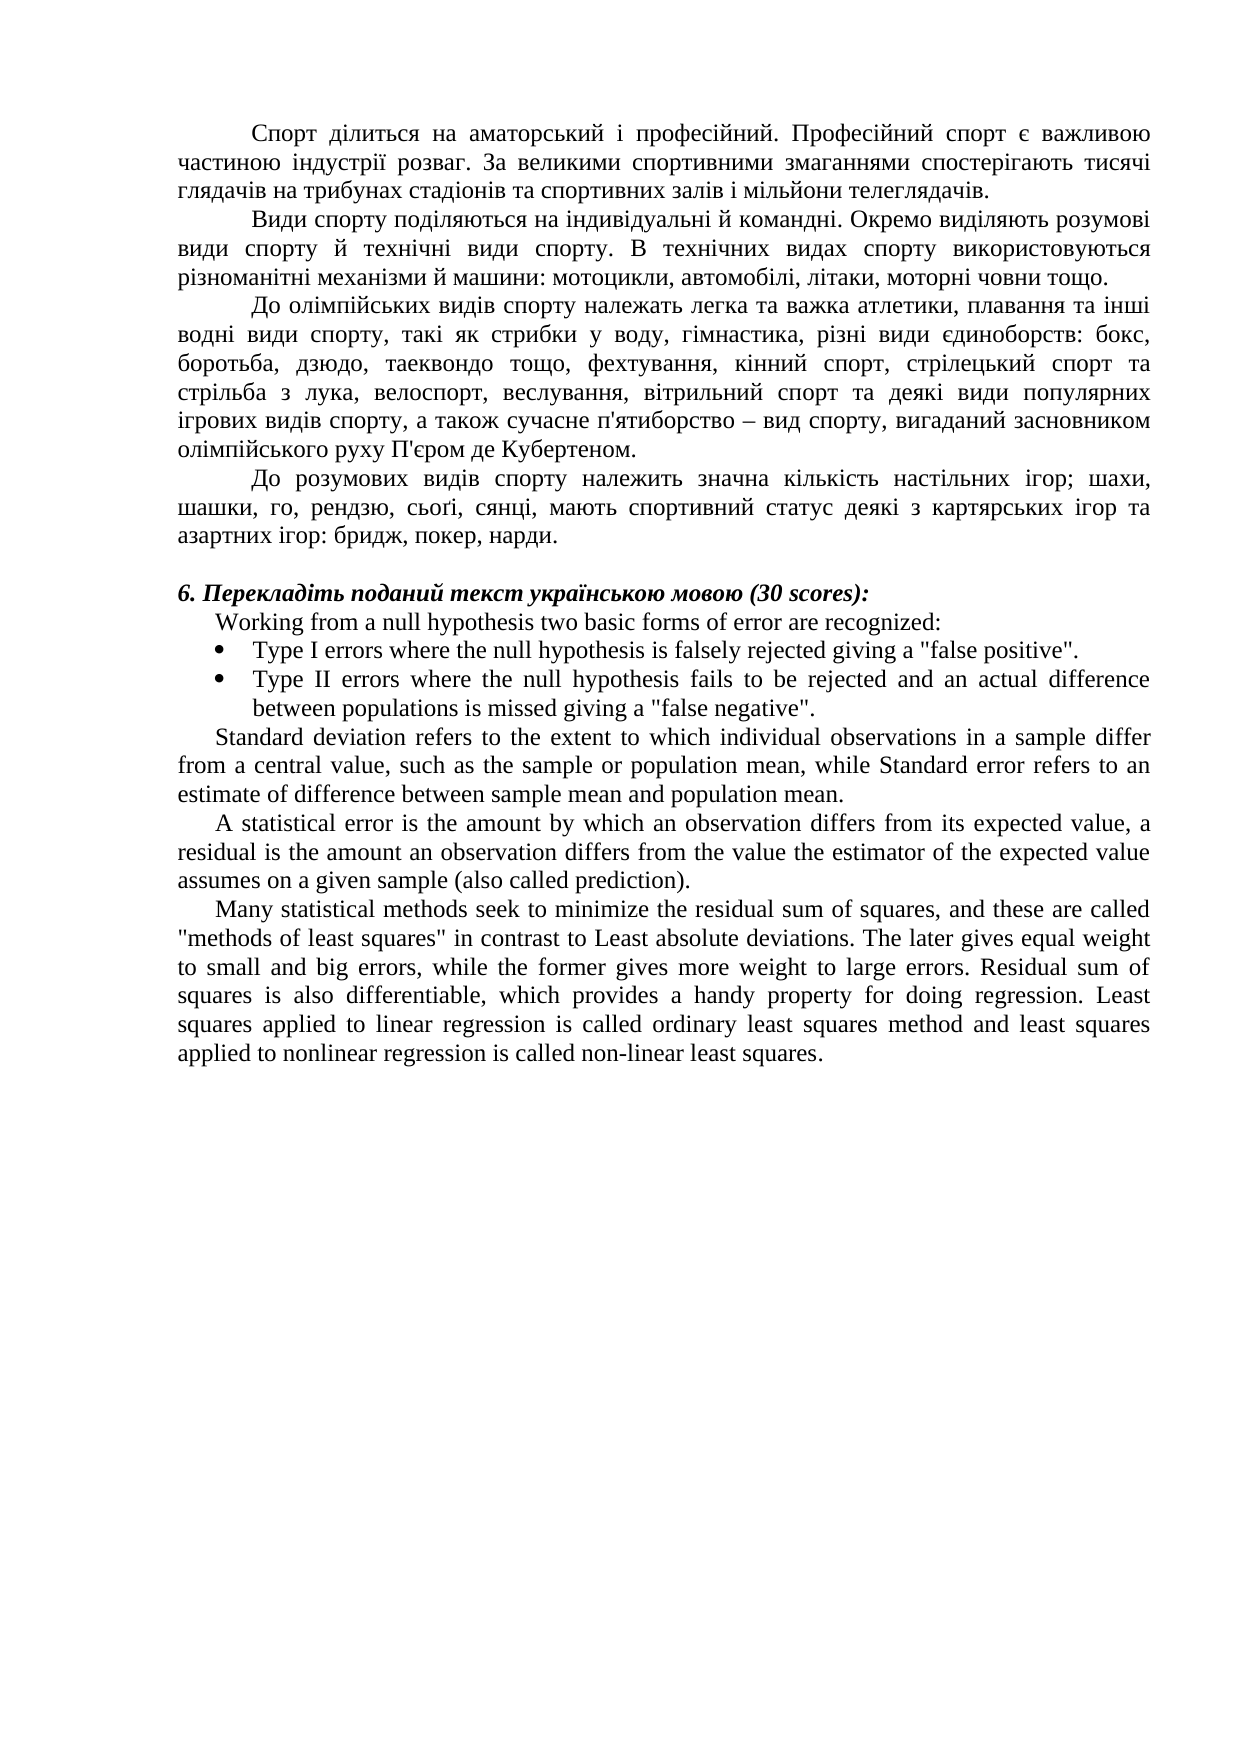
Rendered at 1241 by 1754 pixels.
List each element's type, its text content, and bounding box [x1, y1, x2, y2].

text 6. Перекладіть поданий текст українською мовою (30 scores): [177, 578, 1152, 607]
list Type II errors where the null hypothesis fails to be rejected and an actual difference between populations is missed giving a "false negative". [215, 664, 1152, 722]
text Standard deviation refers to the extent to which individual observations in a sample differ from a central value, such as the sample or population mean, while Standard error refers to an estimate of difference between sample mean and population mean. [177, 722, 1152, 808]
text A statistical error is the amount by which an observation differs from its expected value, a residual is the amount an observation differs from the value the estimator of the expected value assumes on a given sample (also called prediction). [177, 808, 1152, 894]
text Working from a null hypothesis two basic forms of error are recognized: [177, 607, 1152, 636]
text До олімпійських видів спорту належать легка та важка атлетики, плавання та інші водні види спорту, такі як стрибки у воду, гімнастика, різні види єдиноборств: бокс, боротьба, дзюдо, таеквондо тощо, фехтування, кінний спорт, стрілецький спорт та стрільба з лука, велоспорт, веслування, вітрильний спорт та деякі види популярних ігрових видів спорту, а також сучасне п'ятиборство – вид спорту, вигаданий засновником олімпійського руху П'єром де Кубертеном. [177, 291, 1152, 463]
text До розумових видів спорту належить значна кількість настільних ігор; шахи, шашки, го, рендзю, сьоґі, сянці, мають спортивний статус деякі з картярських ігор та азартних ігор: бридж, покер, нарди. [177, 463, 1152, 549]
text Спорт ділиться на аматорський і професійний. Професійний спорт є важливою частиною індустрії розваг. За великими спортивними змаганнями спостерігають тисячі глядачів на трибунах стадіонів та спортивних залів і мільйони телеглядачів. [177, 118, 1152, 204]
text Many statistical methods seek to minimize the residual sum of squares, and these are called "methods of least squares" in contrast to Least absolute deviations. The later gives equal weight to small and big errors, while the former gives more weight to large errors. Residual sum of squares is also differentiable, which provides a handy property for doing regression. Least squares applied to linear regression is called ordinary least squares method and least squares applied to nonlinear regression is called non-linear least squares. [177, 894, 1152, 1067]
list Type I errors where the null hypothesis is falsely rejected giving a "false positive". [215, 636, 1152, 664]
text Види спорту поділяються на індивідуальні й командні. Окремо виділяють розумові види спорту й технічні види спорту. В технічних видах спорту використовуються різноманітні механізми й машини: мотоцикли, автомобілі, літаки, моторні човни тощо. [177, 204, 1152, 291]
